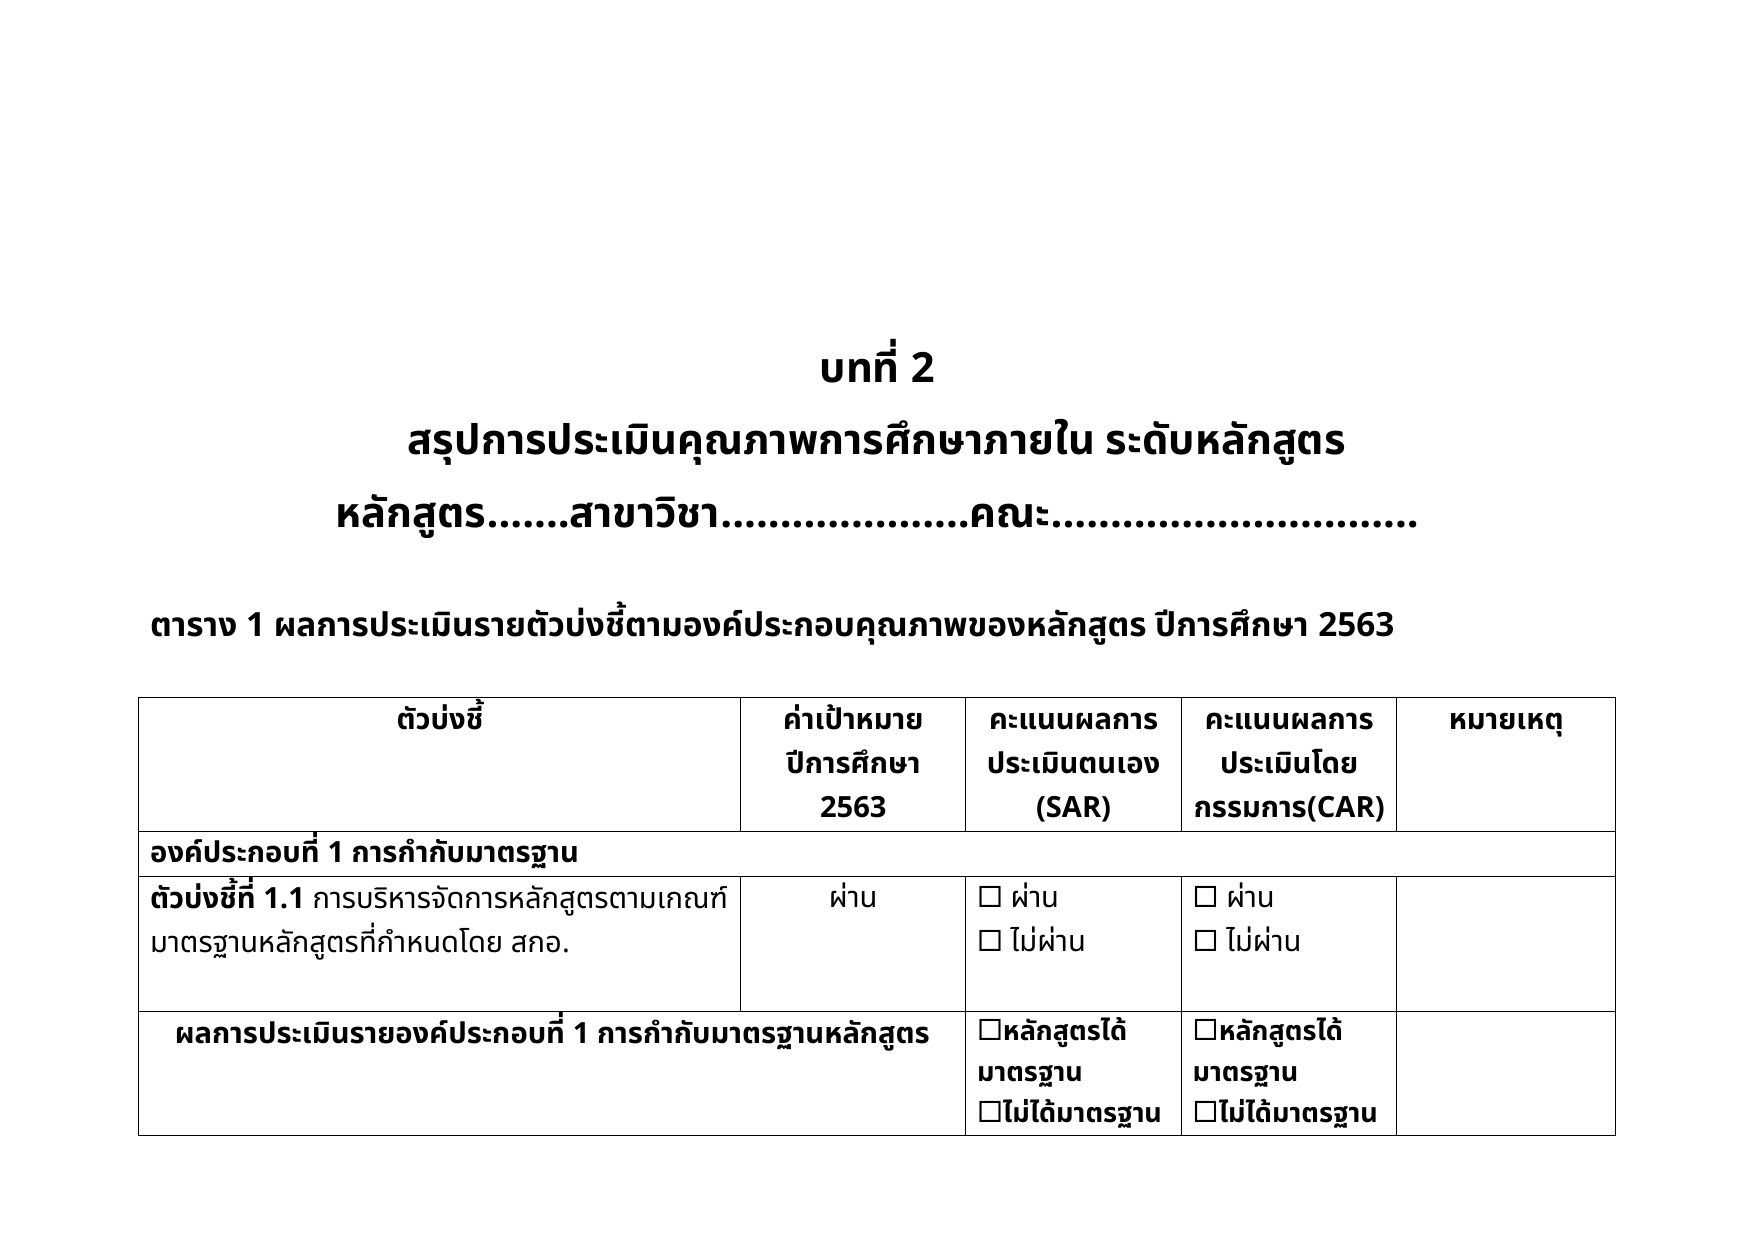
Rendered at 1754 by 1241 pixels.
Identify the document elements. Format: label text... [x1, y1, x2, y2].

table_header คะแนนผลการประเมินตนเอง (SAR) [966, 698, 1181, 831]
text ตาราง 1 ผลการประเมินรายตัวบ่งชี้ตามองค์ประกอบคุณภาพของหลักสูตร ปีการศึกษา 2563 [150, 601, 1604, 652]
table_header หมายเหตุ [1397, 698, 1615, 831]
text บทที่ 2 [150, 338, 1604, 401]
table_cell หลักสูตรได้มาตรฐาน ไม่ได้มาตรฐาน [966, 1012, 1181, 1135]
table_cell ผ่าน ไม่ผ่าน [1182, 877, 1396, 1011]
table_header ค่าเป้าหมาย ปีการศึกษา 2563 [741, 698, 965, 831]
table_cell ผ่าน ไม่ผ่าน [966, 877, 1181, 1011]
table_cell [1397, 877, 1615, 1011]
table_cell ตัวบ่งชี้ที่ 1.1 การบริหารจัดการหลักสูตรตามเกณฑ์มาตรฐานหลักสูตรที่กำหนดโดย สกอ. [139, 877, 740, 1011]
table_header ตัวบ่งชี้ [139, 698, 740, 831]
text หลักสูตร.......สาขาวิชา.....................คณะ............................... [150, 483, 1604, 546]
text สรุปการประเมินคุณภาพการศึกษาภายใน ระดับหลักสูตร [150, 411, 1604, 473]
table_cell [1397, 1012, 1615, 1135]
table_cell หลักสูตรได้มาตรฐาน ไม่ได้มาตรฐาน [1182, 1012, 1396, 1135]
table_header คะแนนผลการประเมินโดยกรรมการ(CAR) [1182, 698, 1396, 831]
table_cell ผลการประเมินรายองค์ประกอบที่ 1 การกำกับมาตรฐานหลักสูตร [139, 1012, 965, 1135]
table_cell องค์ประกอบที่ 1 การกำกับมาตรฐาน [139, 832, 1615, 876]
table_cell ผ่าน [741, 877, 965, 1011]
